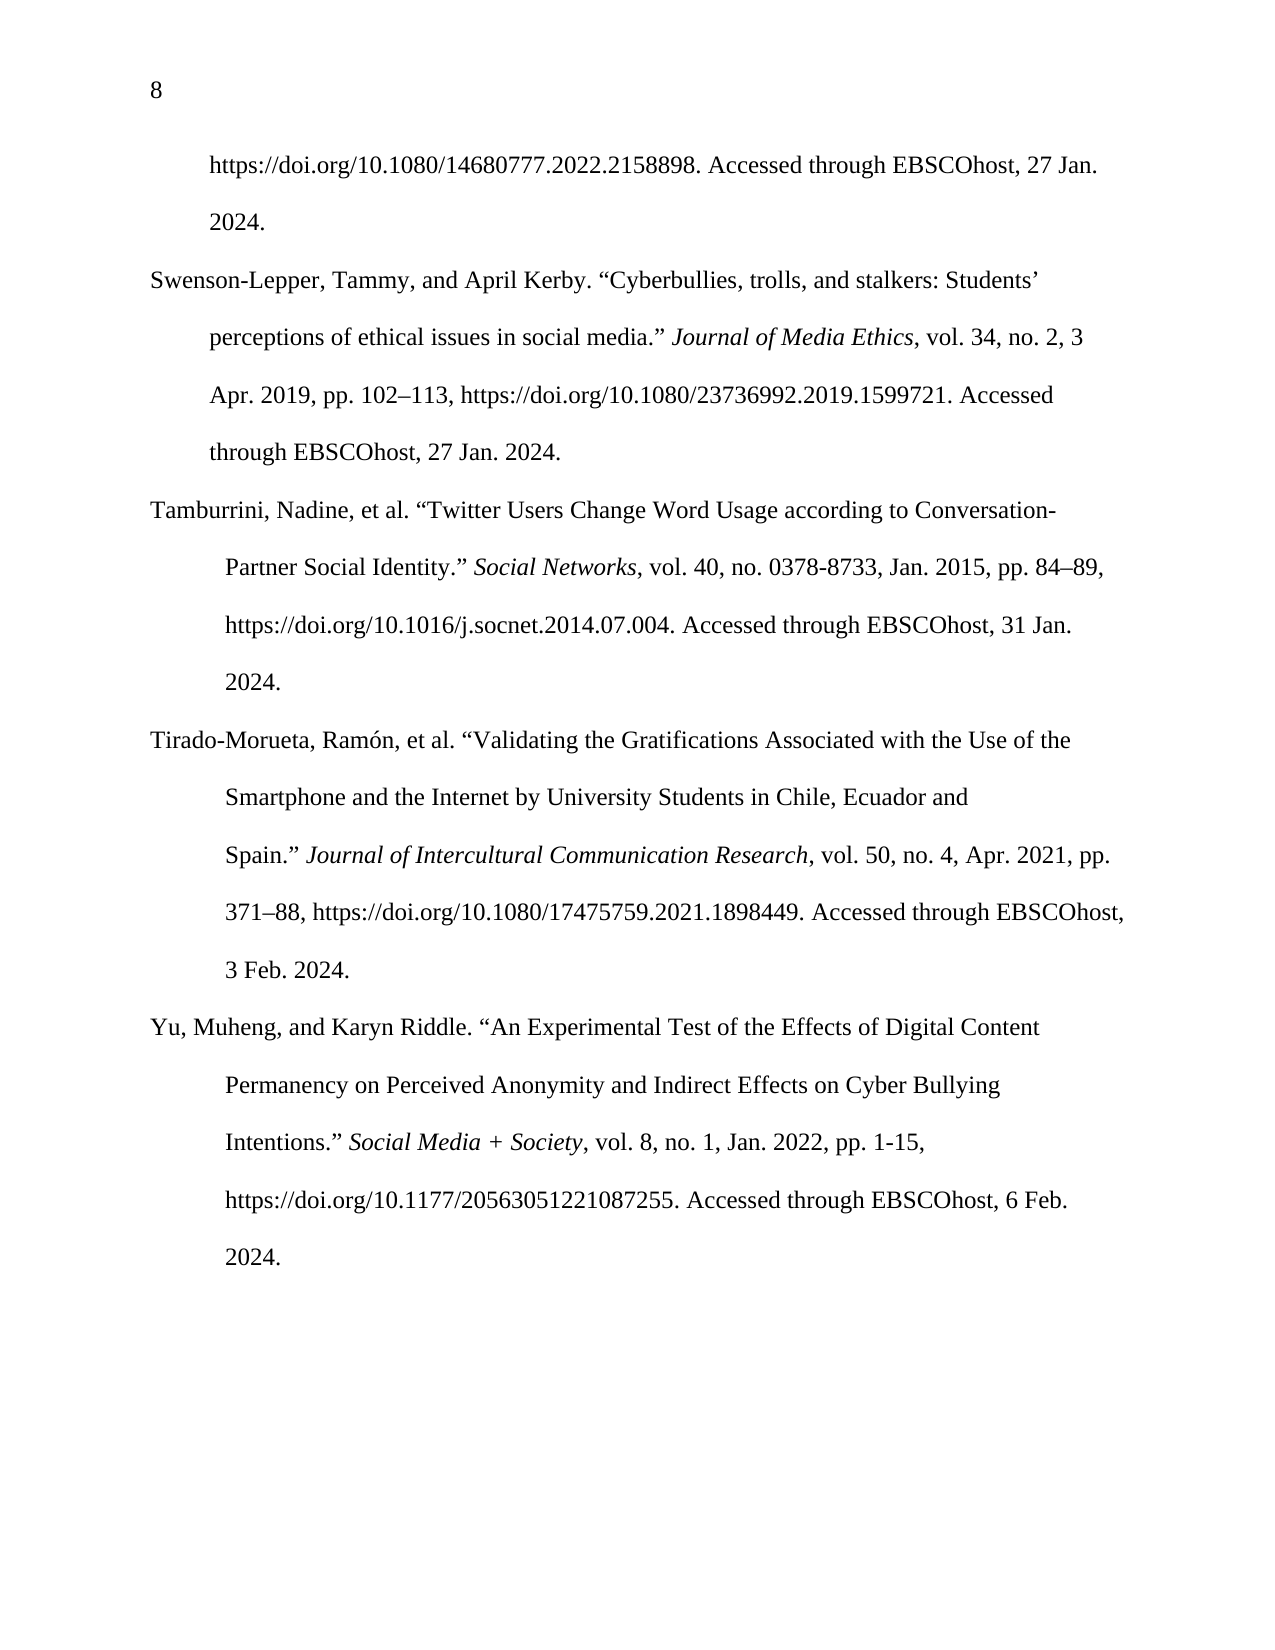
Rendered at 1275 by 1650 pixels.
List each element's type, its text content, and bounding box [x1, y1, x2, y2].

text Tamburrini, Nadine, et al. “Twitter Users Change Word Usage according to Conversation-Partner Social Identity.” Social Networks, vol. 40, no. 0378-8733, Jan. 2015, pp. 84–89, https://doi.org/10.1016/j.socnet.2014.07.004. Accessed through EBSCOhost, 31 Jan. 2024. [150, 495, 1125, 696]
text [150, 150, 1125, 236]
text Swenson-Lepper, Tammy, and April Kerby. “Cyberbullies, trolls, and stalkers: Students’ perceptions of ethical issues in social media.” Journal of Media Ethics, vol. 34, no. 2, 3 Apr. 2019, pp. 102–113, https://doi.org/10.1080/23736992.2019.1599721. Accessed through EBSCOhost, 27 Jan. 2024. [150, 265, 1125, 466]
text Yu, Muheng, and Karyn Riddle. “An Experimental Test of the Effects of Digital Content Permanency on Perceived Anonymity and Indirect Effects on Cyber Bullying Intentions.” Social Media + Society, vol. 8, no. 1, Jan. 2022, pp. 1-15, https://doi.org/10.1177/20563051221087255. Accessed through EBSCOhost, 6 Feb. 2024. [150, 1012, 1125, 1271]
text Tirado-Morueta, Ramón, et al. “Validating the Gratifications Associated with the Use of the Smartphone and the Internet by University Students in Chile, Ecuador and Spain.” Journal of Intercultural Communication Research, vol. 50, no. 4, Apr. 2021, pp. 371–88, https://doi.org/10.1080/17475759.2021.1898449. Accessed through EBSCOhost, 3 Feb. 2024. [150, 725, 1125, 984]
